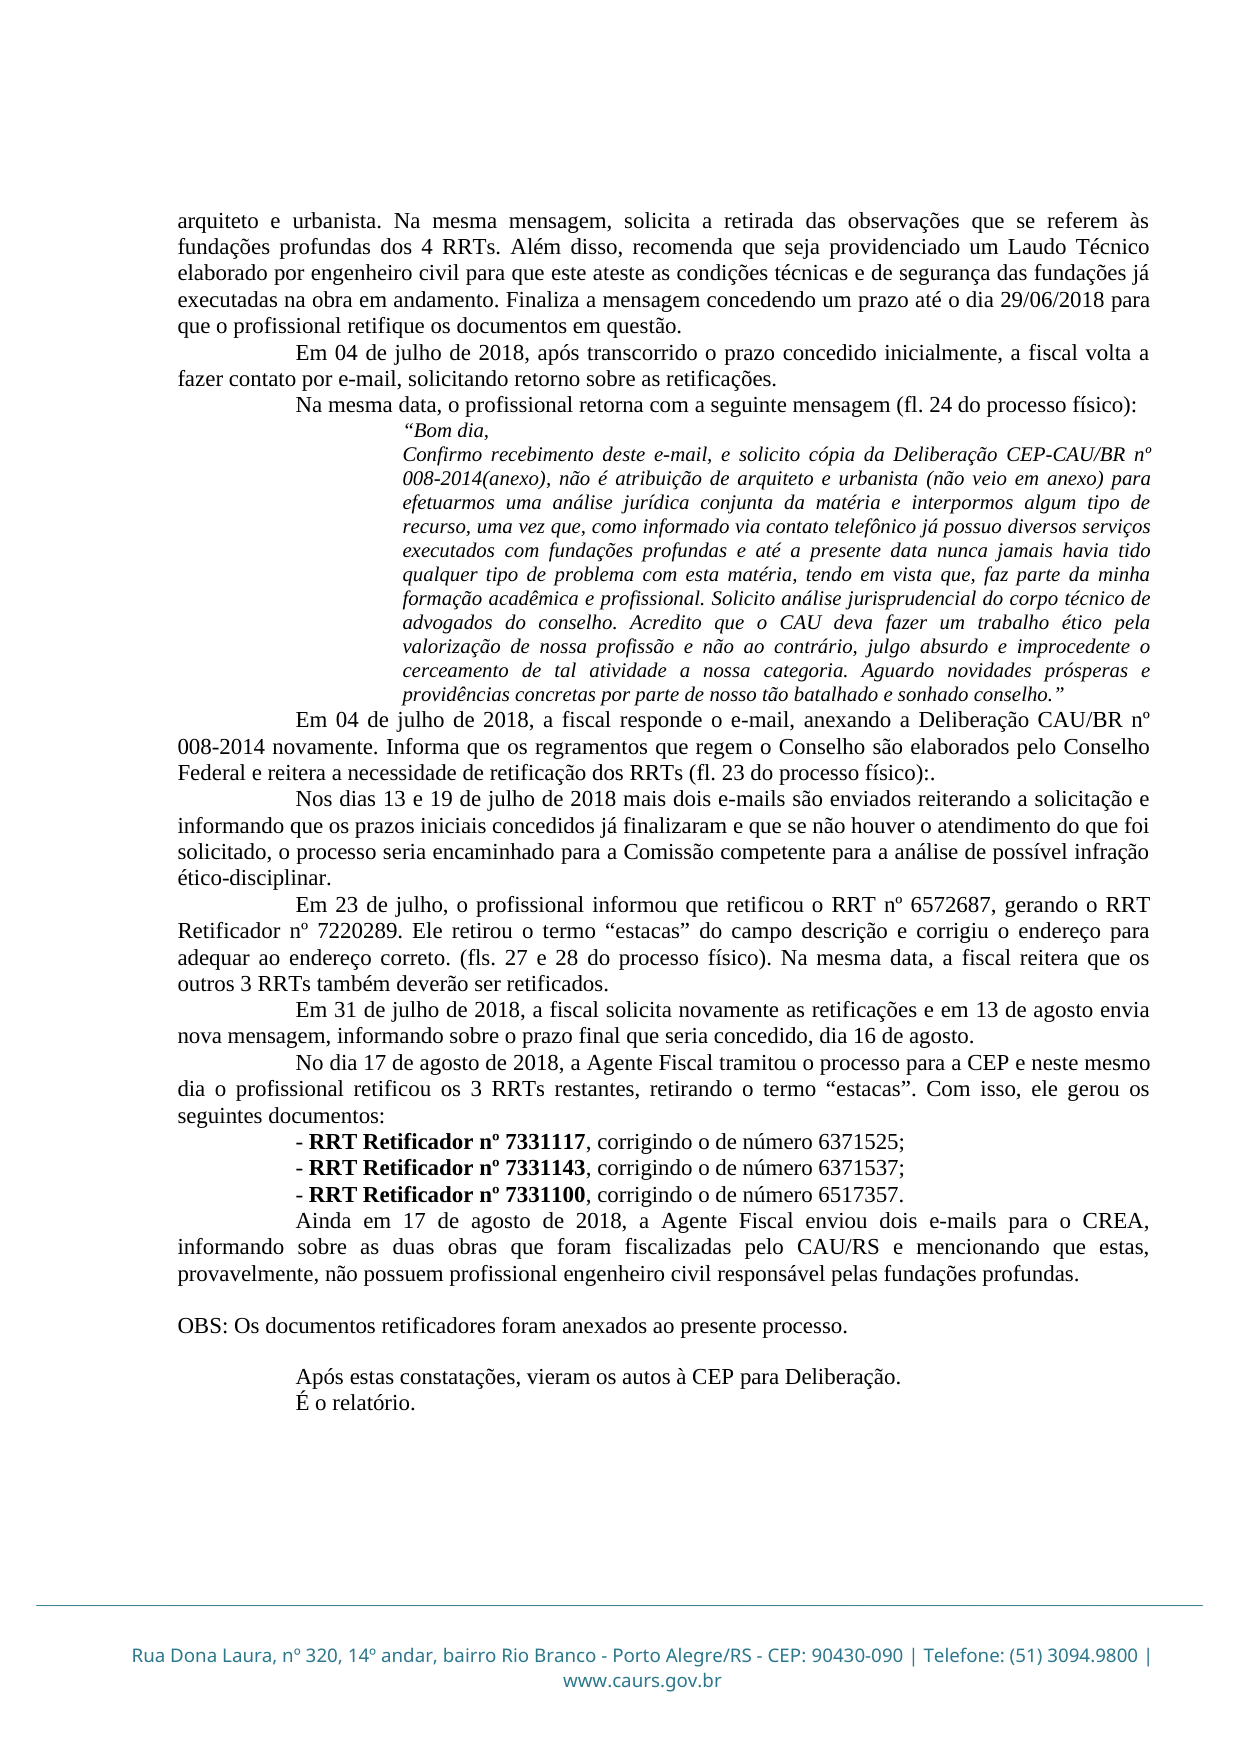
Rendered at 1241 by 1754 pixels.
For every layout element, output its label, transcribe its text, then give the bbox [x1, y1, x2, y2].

text OBS: Os documentos retificadores foram anexados ao presente processo. [177, 1312, 1152, 1339]
text Nos dias 13 e 19 de julho de 2018 mais dois e-mails são enviados reiterando a solicitação e informando que os prazos iniciais concedidos já finalizaram e que se não houver o atendimento do que foi solicitado, o processo seria encaminhado para a Comissão competente para a análise de possível infração ético-disciplinar. [177, 785, 1152, 891]
text Ainda em 17 de agosto de 2018, a Agente Fiscal enviou dois e-mails para o CREA, informando sobre as duas obras que foram fiscalizadas pelo CAU/RS e mencionando que estas, provavelmente, não possuem profissional engenheiro civil responsável pelas fundações profundas. [177, 1207, 1152, 1286]
text - RRT Retificador nº 7331143, corrigindo o de número 6371537; [177, 1154, 1152, 1181]
text “Bom dia, [327, 418, 1152, 442]
text Após estas constatações, vieram os autos à CEP para Deliberação. [177, 1363, 1152, 1389]
text Em 31 de julho de 2018, a fiscal solicita novamente as retificações e em 13 de agosto envia nova mensagem, informando sobre o prazo final que seria concedido, dia 16 de agosto. [177, 996, 1152, 1049]
text É o relatório. [177, 1389, 1152, 1416]
text Em 23 de julho, o profissional informou que retificou o RRT nº 6572687, gerando o RRT Retificador nº 7220289. Ele retirou o termo “estacas” do campo descrição e corrigiu o endereço para adequar ao endereço correto. (fls. 27 e 28 do processo físico). Na mesma data, a fiscal reitera que os outros 3 RRTs também deverão ser retificados. [177, 891, 1152, 996]
text Na mesma data, o profissional retorna com a seguinte mensagem (fl. 24 do processo físico): [177, 391, 1152, 418]
text Em 04 de julho de 2018, após transcorrido o prazo concedido inicialmente, a fiscal volta a fazer contato por e-mail, solicitando retorno sobre as retificações. [177, 338, 1152, 391]
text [177, 207, 1152, 338]
text - RRT Retificador nº 7331100, corrigindo o de número 6517357. [177, 1181, 1152, 1207]
text Confirmo recebimento deste e-mail, e solicito cópia da Deliberação CEP-CAU/BR nº 008-2014(anexo), não é atribuição de arquiteto e urbanista (não veio em anexo) para efetuarmos uma análise jurídica conjunta da matéria e interpormos algum tipo de recurso, uma vez que, como informado via contato telefônico já possuo diversos serviços executados com fundações profundas e até a presente data nunca jamais havia tido qualquer tipo de problema com esta matéria, tendo em vista que, faz parte da minha formação acadêmica e profissional. Solicito análise jurisprudencial do corpo técnico de advogados do conselho. Acredito que o CAU deva fazer um trabalho ético pela valorização de nossa profissão e não ao contrário, julgo absurdo e improcedente o cerceamento de tal atividade a nossa categoria. Aguardo novidades prósperas e providências concretas por parte de nosso tão batalhado e sonhado conselho.” [402, 442, 1152, 706]
text No dia 17 de agosto de 2018, a Agente Fiscal tramitou o processo para a CEP e neste mesmo dia o profissional retificou os 3 RRTs restantes, retirando o termo “estacas”. Com isso, ele gerou os seguintes documentos: [177, 1049, 1152, 1128]
text Em 04 de julho de 2018, a fiscal responde o e-mail, anexando a Deliberação CAU/BR nº 008-2014 novamente. Informa que os regramentos que regem o Conselho são elaborados pelo Conselho Federal e reitera a necessidade de retificação dos RRTs (fl. 23 do processo físico):. [177, 706, 1152, 785]
text - RRT Retificador nº 7331117, corrigindo o de número 6371525; [177, 1128, 1152, 1154]
